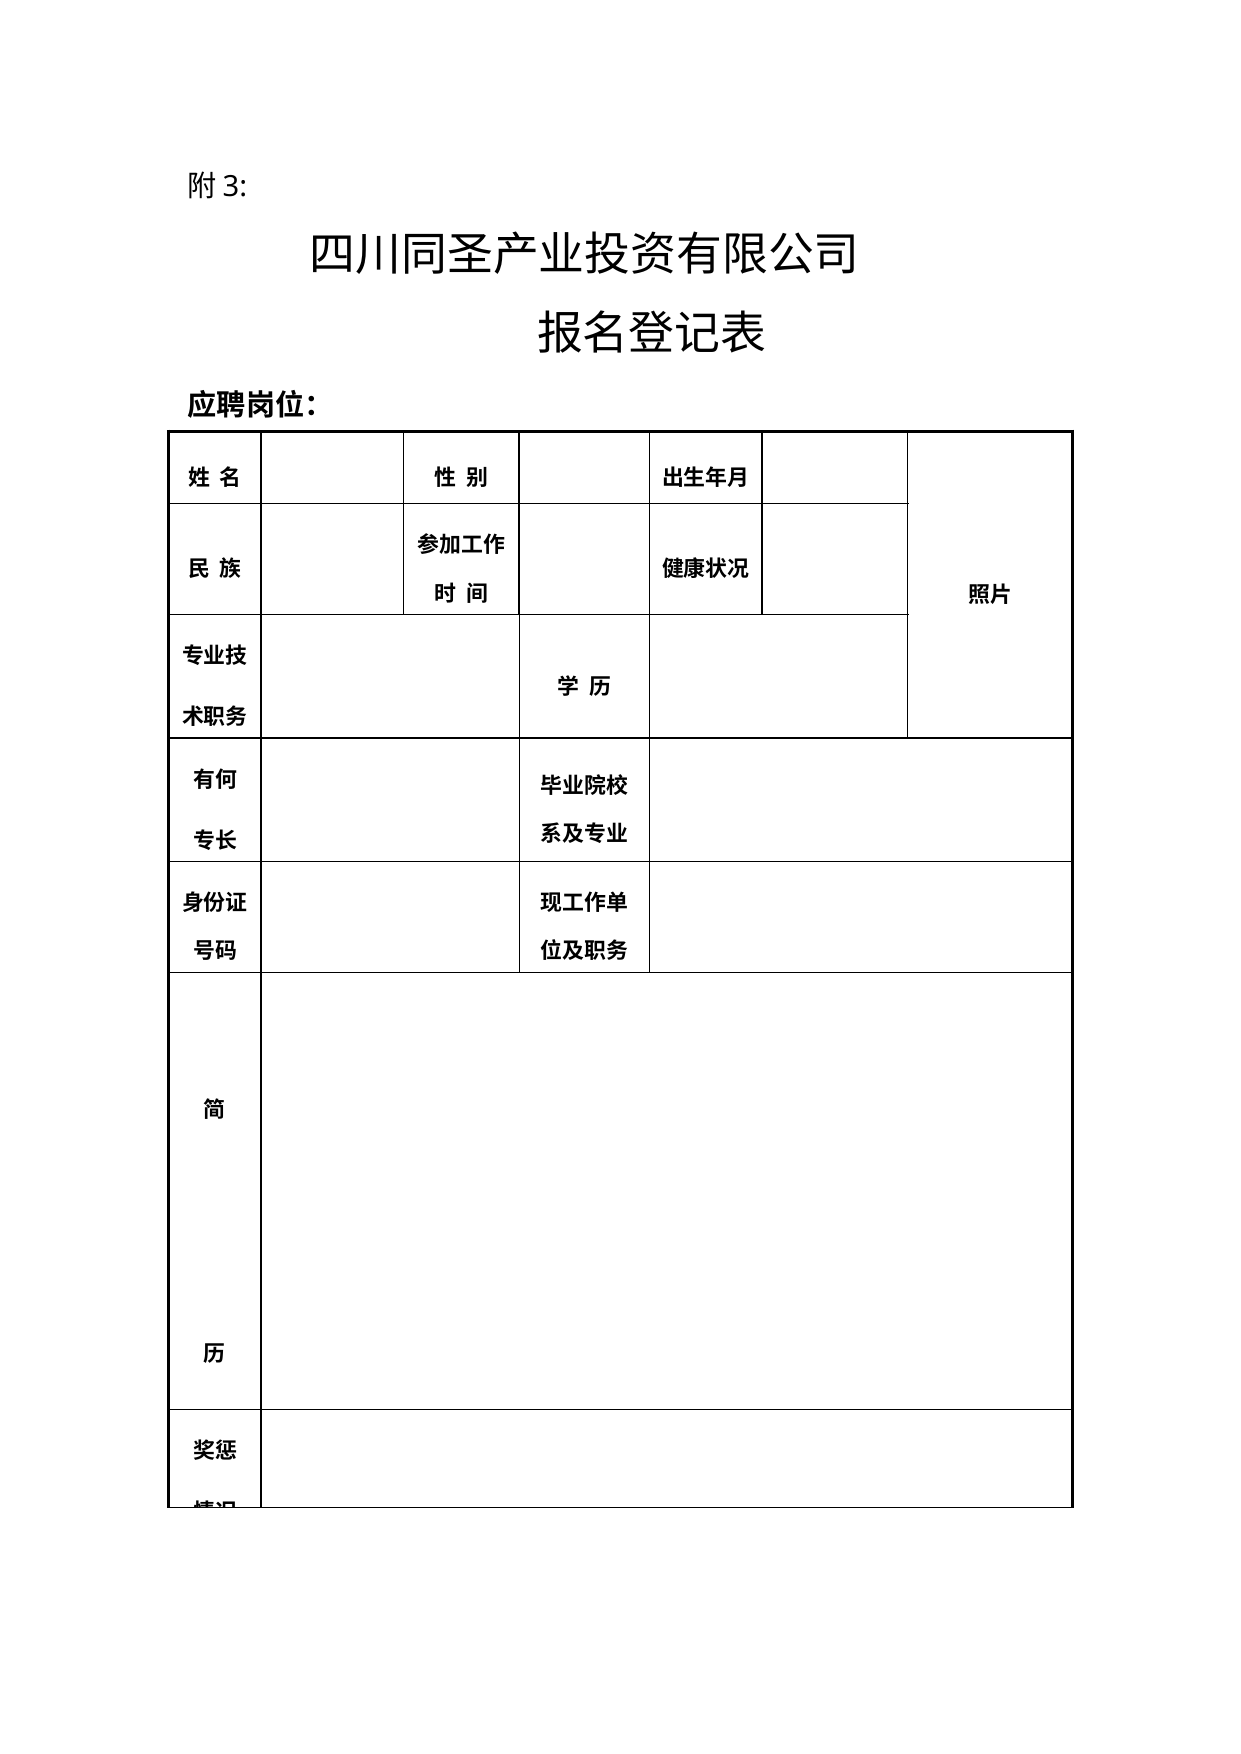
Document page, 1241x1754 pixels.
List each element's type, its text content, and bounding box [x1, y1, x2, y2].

table_header [262, 433, 403, 503]
table_cell [262, 739, 519, 861]
table_cell 简 历 [170, 973, 260, 1409]
text 报名登记表 [181, 290, 1059, 369]
text 附3: [181, 150, 1059, 211]
table_header [763, 433, 907, 503]
text 应聘岗位： [181, 369, 1059, 429]
table_cell [650, 862, 1071, 971]
table_header 出生年月 [650, 433, 761, 503]
table_cell [763, 504, 907, 614]
table_cell [262, 1410, 1071, 1507]
table_cell 学 历 [520, 615, 649, 737]
table_cell [520, 504, 649, 614]
table_cell [650, 739, 1071, 861]
table_header 性 别 [404, 433, 518, 503]
table_header [520, 433, 649, 503]
table_cell [262, 862, 519, 971]
text 四川同圣产业投资有限公司 [181, 211, 1059, 290]
table_cell 健康状况 [650, 504, 761, 614]
table_cell [262, 973, 1071, 1409]
table_cell [262, 504, 403, 614]
table_header 照片 [908, 433, 1071, 737]
table_cell [262, 615, 519, 737]
table_cell 民 族 [170, 504, 260, 614]
table_cell 毕业院校系及专业 [520, 739, 649, 861]
table_cell [650, 615, 907, 737]
table_header 姓 名 [170, 433, 260, 503]
